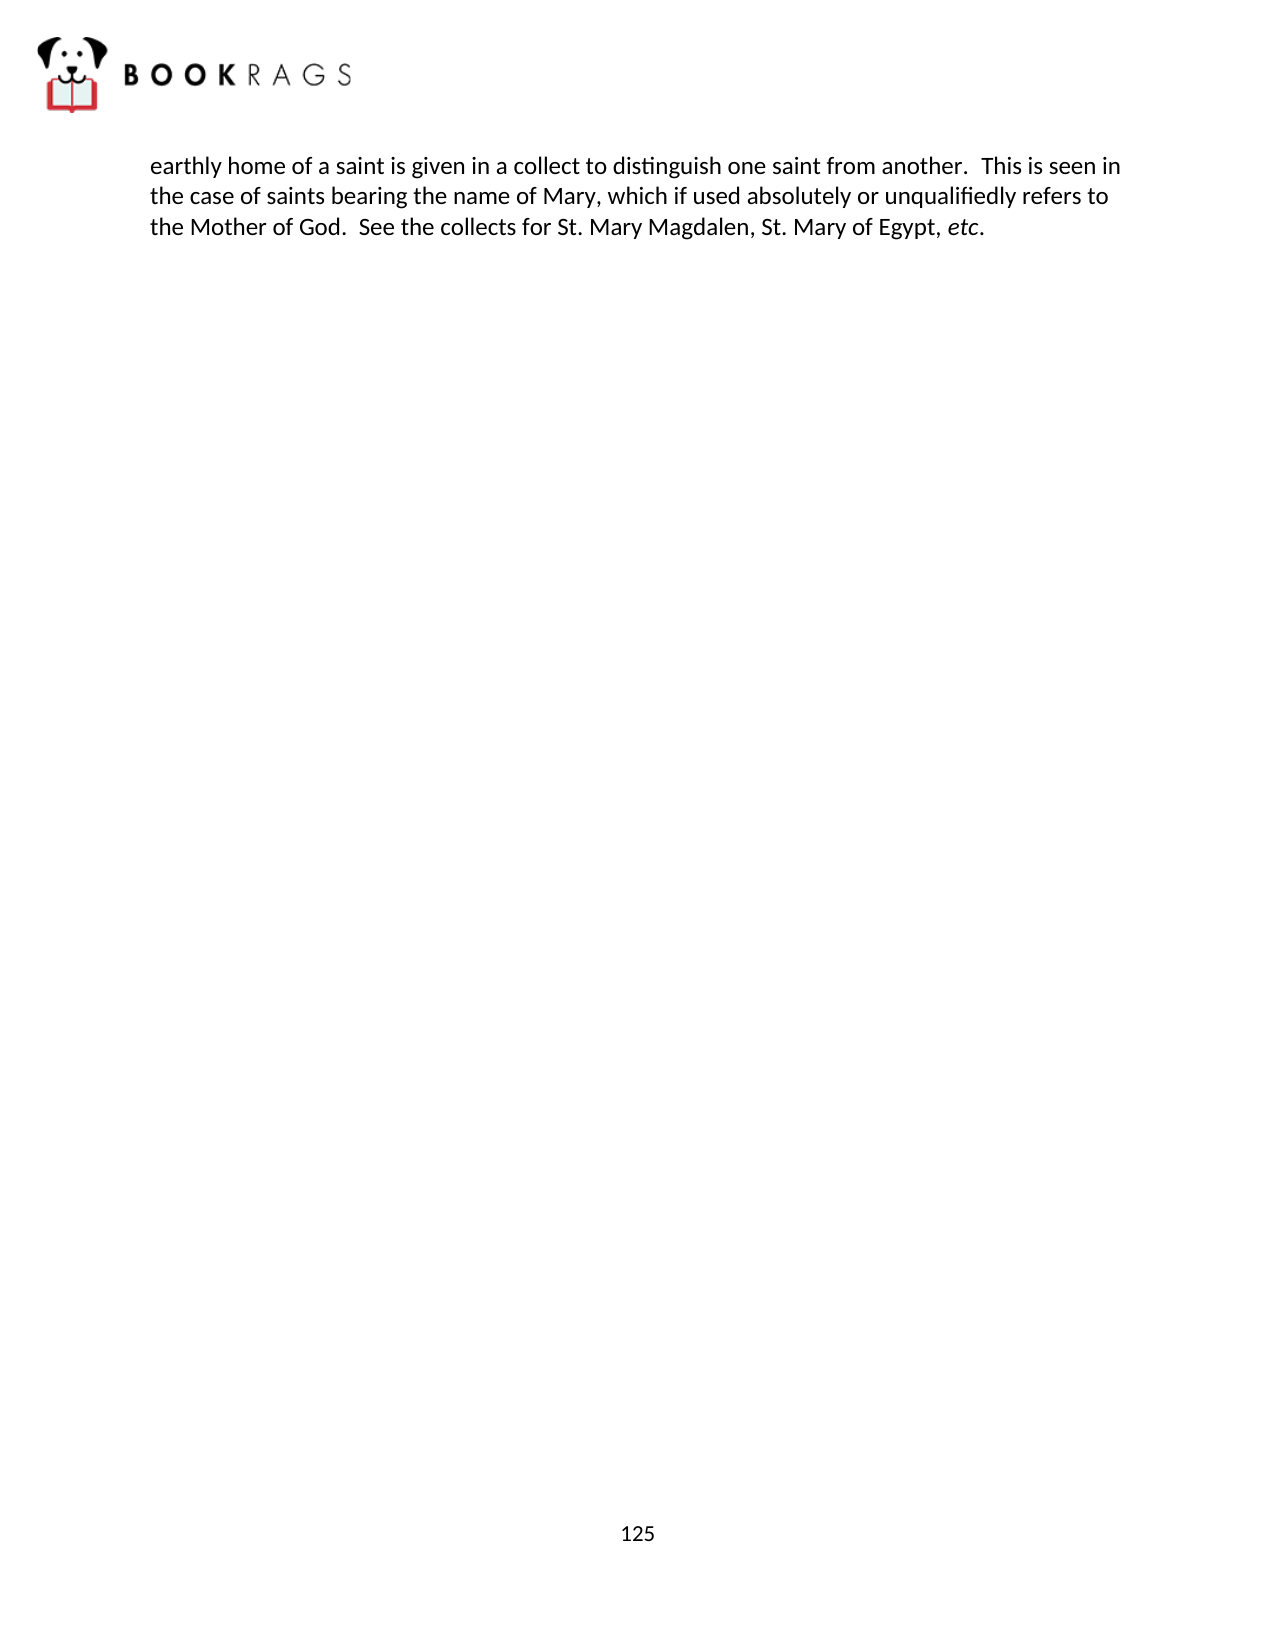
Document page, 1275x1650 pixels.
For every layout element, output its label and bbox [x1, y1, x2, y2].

picture [37, 37, 351, 113]
text [150, 150, 1125, 242]
